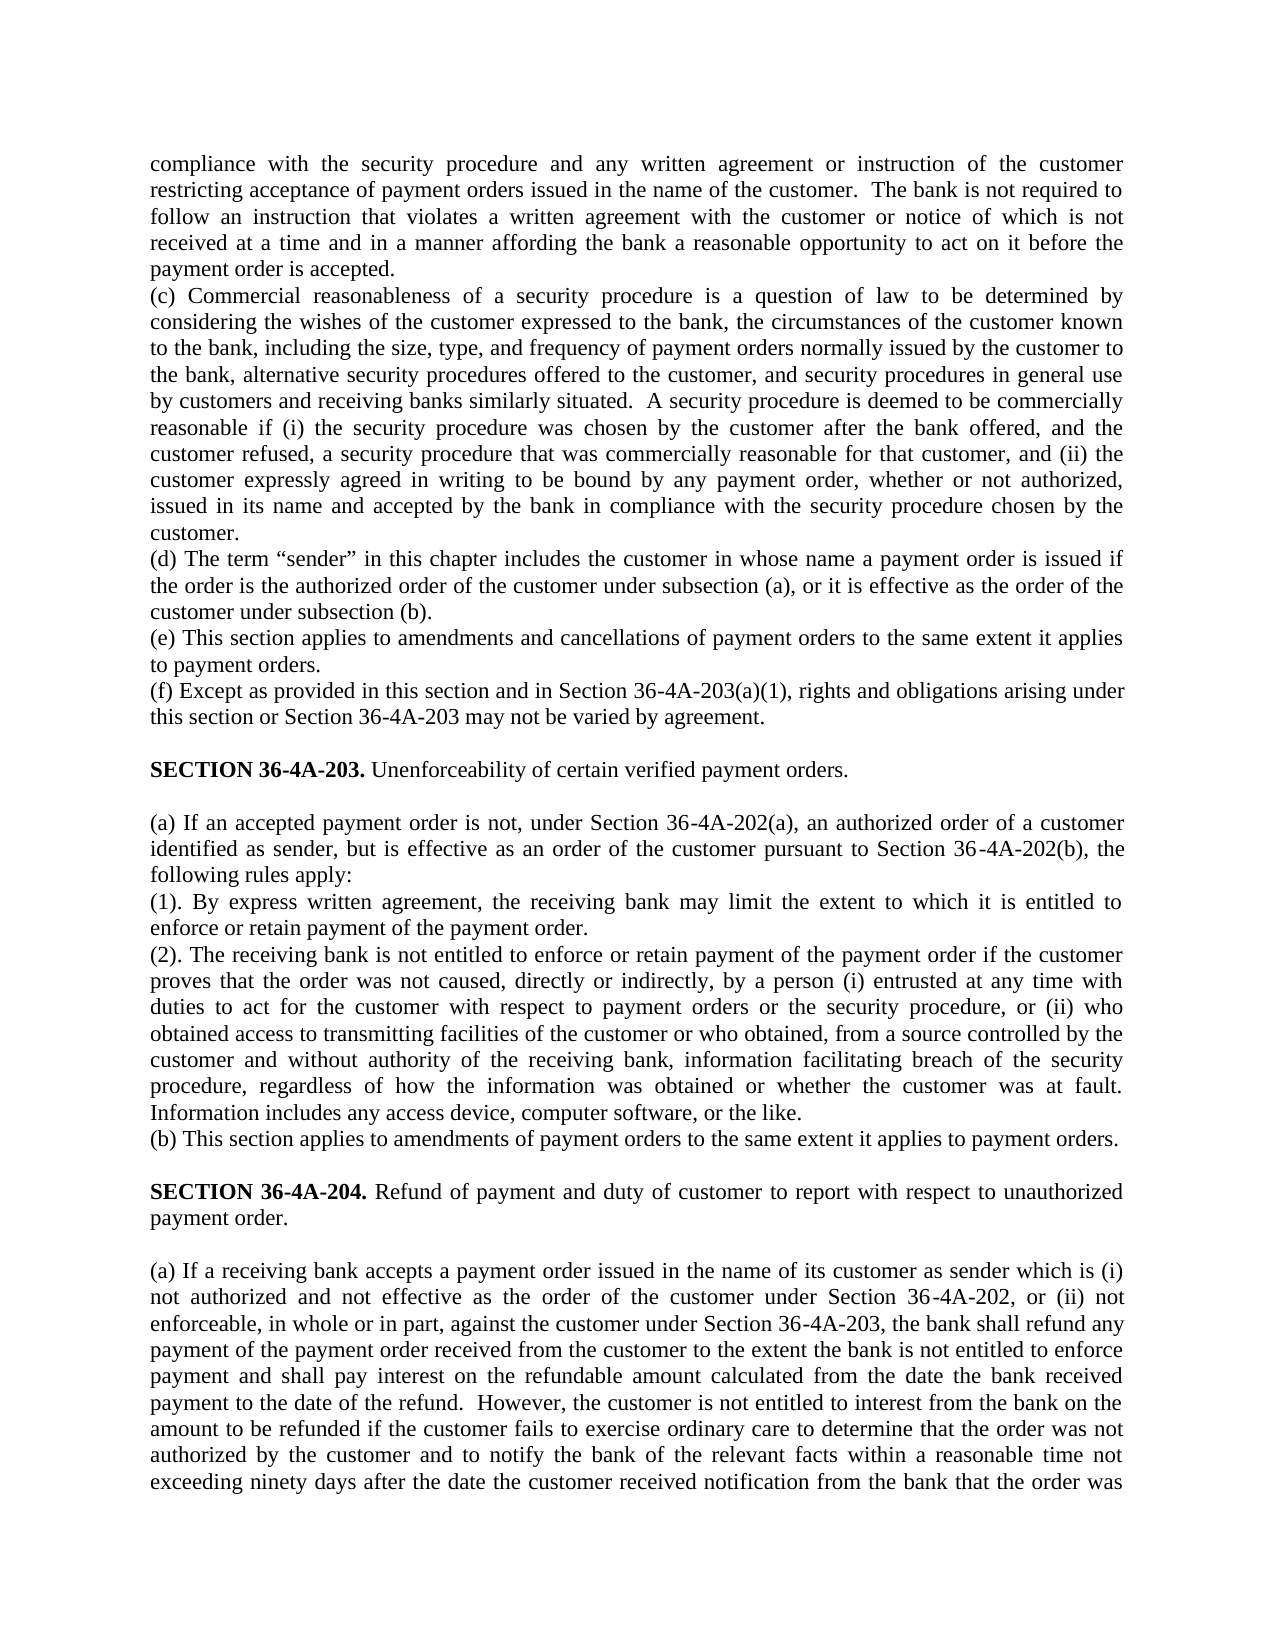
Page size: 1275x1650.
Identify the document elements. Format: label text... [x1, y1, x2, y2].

text SECTION 36-4A-204. Refund of payment and duty of customer to report with respect to unauthorized payment order. [150, 1178, 1125, 1231]
text (c) Commercial reasonableness of a security procedure is a question of law to be determined by considering the wishes of the customer expressed to the bank, the circumstances of the customer known to the bank, including the size, type, and frequency of payment orders normally issued by the customer to the bank, alternative security procedures offered to the customer, and security procedures in general use by customers and receiving banks similarly situated. A security procedure is deemed to be commercially reasonable if (i) the security procedure was chosen by the customer after the bank offered, and the customer refused, a security procedure that was commercially reasonable for that customer, and (ii) the customer expressly agreed in writing to be bound by any payment order, whether or not authorized, issued in its name and accepted by the bank in compliance with the security procedure chosen by the customer. [150, 282, 1125, 545]
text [150, 1257, 1125, 1494]
text (2). The receiving bank is not entitled to enforce or retain payment of the payment order if the customer proves that the order was not caused, directly or indirectly, by a person (i) entrusted at any time with duties to act for the customer with respect to payment orders or the security procedure, or (ii) who obtained access to transmitting facilities of the customer or who obtained, from a source controlled by the customer and without authority of the receiving bank, information facilitating breach of the security procedure, regardless of how the information was obtained or whether the customer was at fault. Information includes any access device, computer software, or the like. [150, 941, 1125, 1125]
text (1). By express written agreement, the receiving bank may limit the extent to which it is entitled to enforce or retain payment of the payment order. [150, 888, 1125, 941]
text (f) Except as provided in this section and in Section 36-4A-203(a)(1), rights and obligations arising under this section or Section 36-4A-203 may not be varied by agreement. [150, 677, 1125, 730]
text SECTION 36-4A-203. Unenforceability of certain verified payment orders. [150, 756, 1125, 782]
text (a) If an accepted payment order is not, under Section 36-4A-202(a), an authorized order of a customer identified as sender, but is effective as an order of the customer pursuant to Section 36-4A-202(b), the following rules apply: [150, 809, 1125, 888]
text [150, 150, 1125, 282]
text (d) The term “sender” in this chapter includes the customer in whose name a payment order is issued if the order is the authorized order of the customer under subsection (a), or it is effective as the order of the customer under subsection (b). [150, 545, 1125, 624]
text (b) This section applies to amendments of payment orders to the same extent it applies to payment orders. [150, 1125, 1125, 1151]
text (e) This section applies to amendments and cancellations of payment orders to the same extent it applies to payment orders. [150, 624, 1125, 677]
